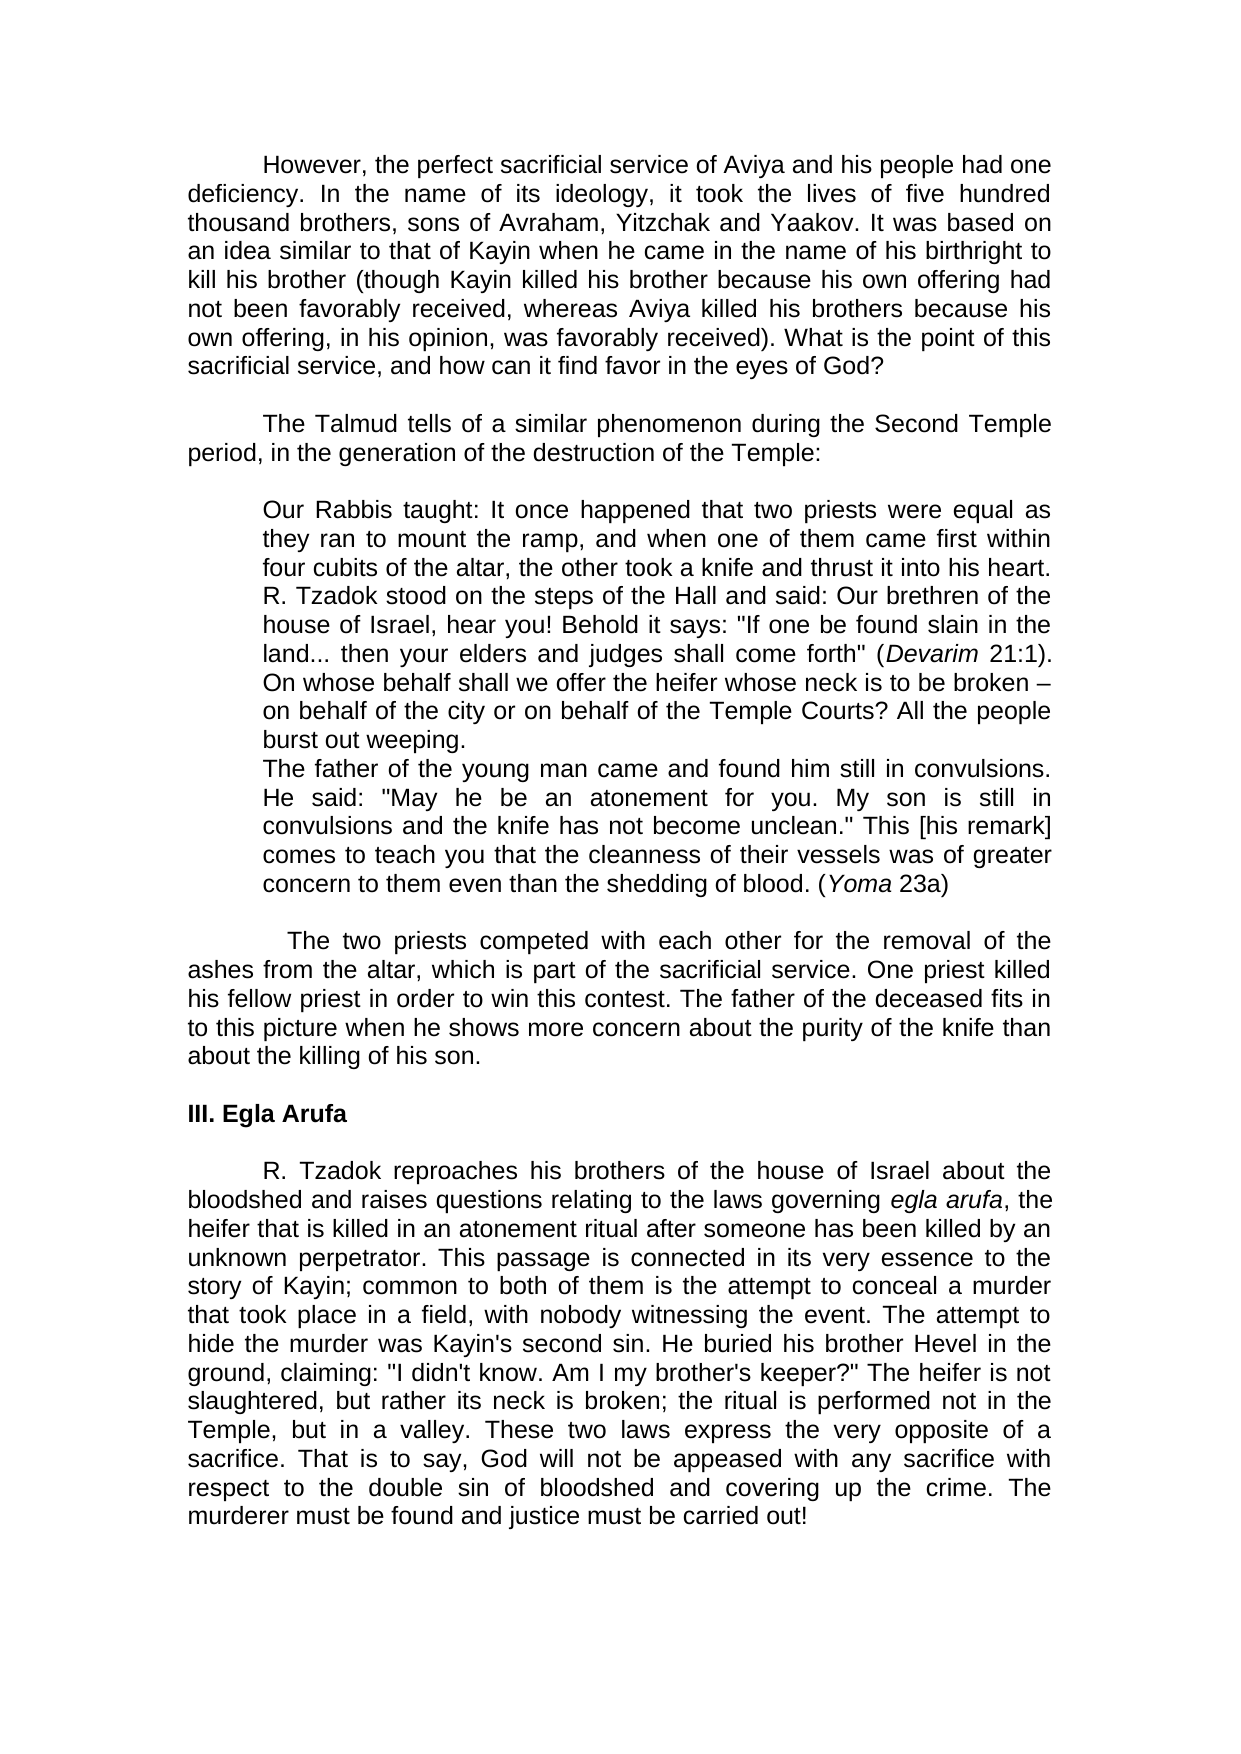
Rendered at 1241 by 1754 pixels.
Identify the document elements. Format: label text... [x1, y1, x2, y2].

text The Talmud tells of a similar phenomenon during the Second Temple period, in the generation of the destruction of the Temple: [187, 409, 1053, 466]
text The two priests competed with each other for the removal of the ashes from the altar, which is part of the sacrificial service. One priest killed his fellow priest in order to win this contest. The father of the deceased fits in to this picture when he shows more concern about the purity of the knife than about the killing of his son. [187, 926, 1053, 1070]
text R. Tzadok reproaches his brothers of the house of Israel about the bloodshed and raises questions relating to the laws governing egla arufa, the heifer that is killed in an atonement ritual after someone has been killed by an unknown perpetrator. This passage is connected in its very essence to the story of Kayin; common to both of them is the attempt to conceal a murder that took place in a field, with nobody witnessing the event. The attempt to hide the murder was Kayin's second sin. He buried his brother Hevel in the ground, claiming: "I didn't know. Am I my brother's keeper?" The heifer is not slaughtered, but rather its neck is broken; the ritual is performed not in the Temple, but in a valley. These two laws express the very opposite of a sacrifice. That is to say, God will not be appeased with any sacrifice with respect to the double sin of bloodshed and covering up the crime. The murderer must be found and justice must be carried out! [187, 1156, 1053, 1530]
text However, the perfect sacrificial service of Aviya and his people had one deficiency. In the name of its ideology, it took the lives of five hundred thousand brothers, sons of Avraham, Yitzchak and Yaakov. It was based on an idea similar to that of Kayin when he came in the name of his birthright to kill his brother (though Kayin killed his brother because his own offering had not been favorably received, whereas Aviya killed his brothers because his own offering, in his opinion, was favorably received). What is the point of this sacrificial service, and how can it find favor in the eyes of God? [187, 150, 1053, 380]
text Our Rabbis taught: It once happened that two priests were equal as they ran to mount the ramp, and when one of them came first within four cubits of the altar, the other took a knife and thrust it into his heart. R. Tzadok stood on the steps of the Hall and said: Our brethren of the house of Israel, hear you! Behold it says: "If one be found slain in the land... then your elders and judges shall come forth" (Devarim 21:1). On whose behalf shall we offer the heifer whose neck is to be broken – on behalf of the city or on behalf of the Temple Courts? All the people burst out weeping. [262, 495, 1053, 754]
text The father of the young man came and found him still in convulsions. He said: "May he be an atonement for you. My son is still in convulsions and the knife has not become unclean." This [his remark] comes to teach you that the cleanness of their vessels was of greater concern to them even than the shedding of blood. (Yoma 23a) [262, 754, 1053, 897]
text III. Egla Arufa [187, 1099, 1053, 1127]
